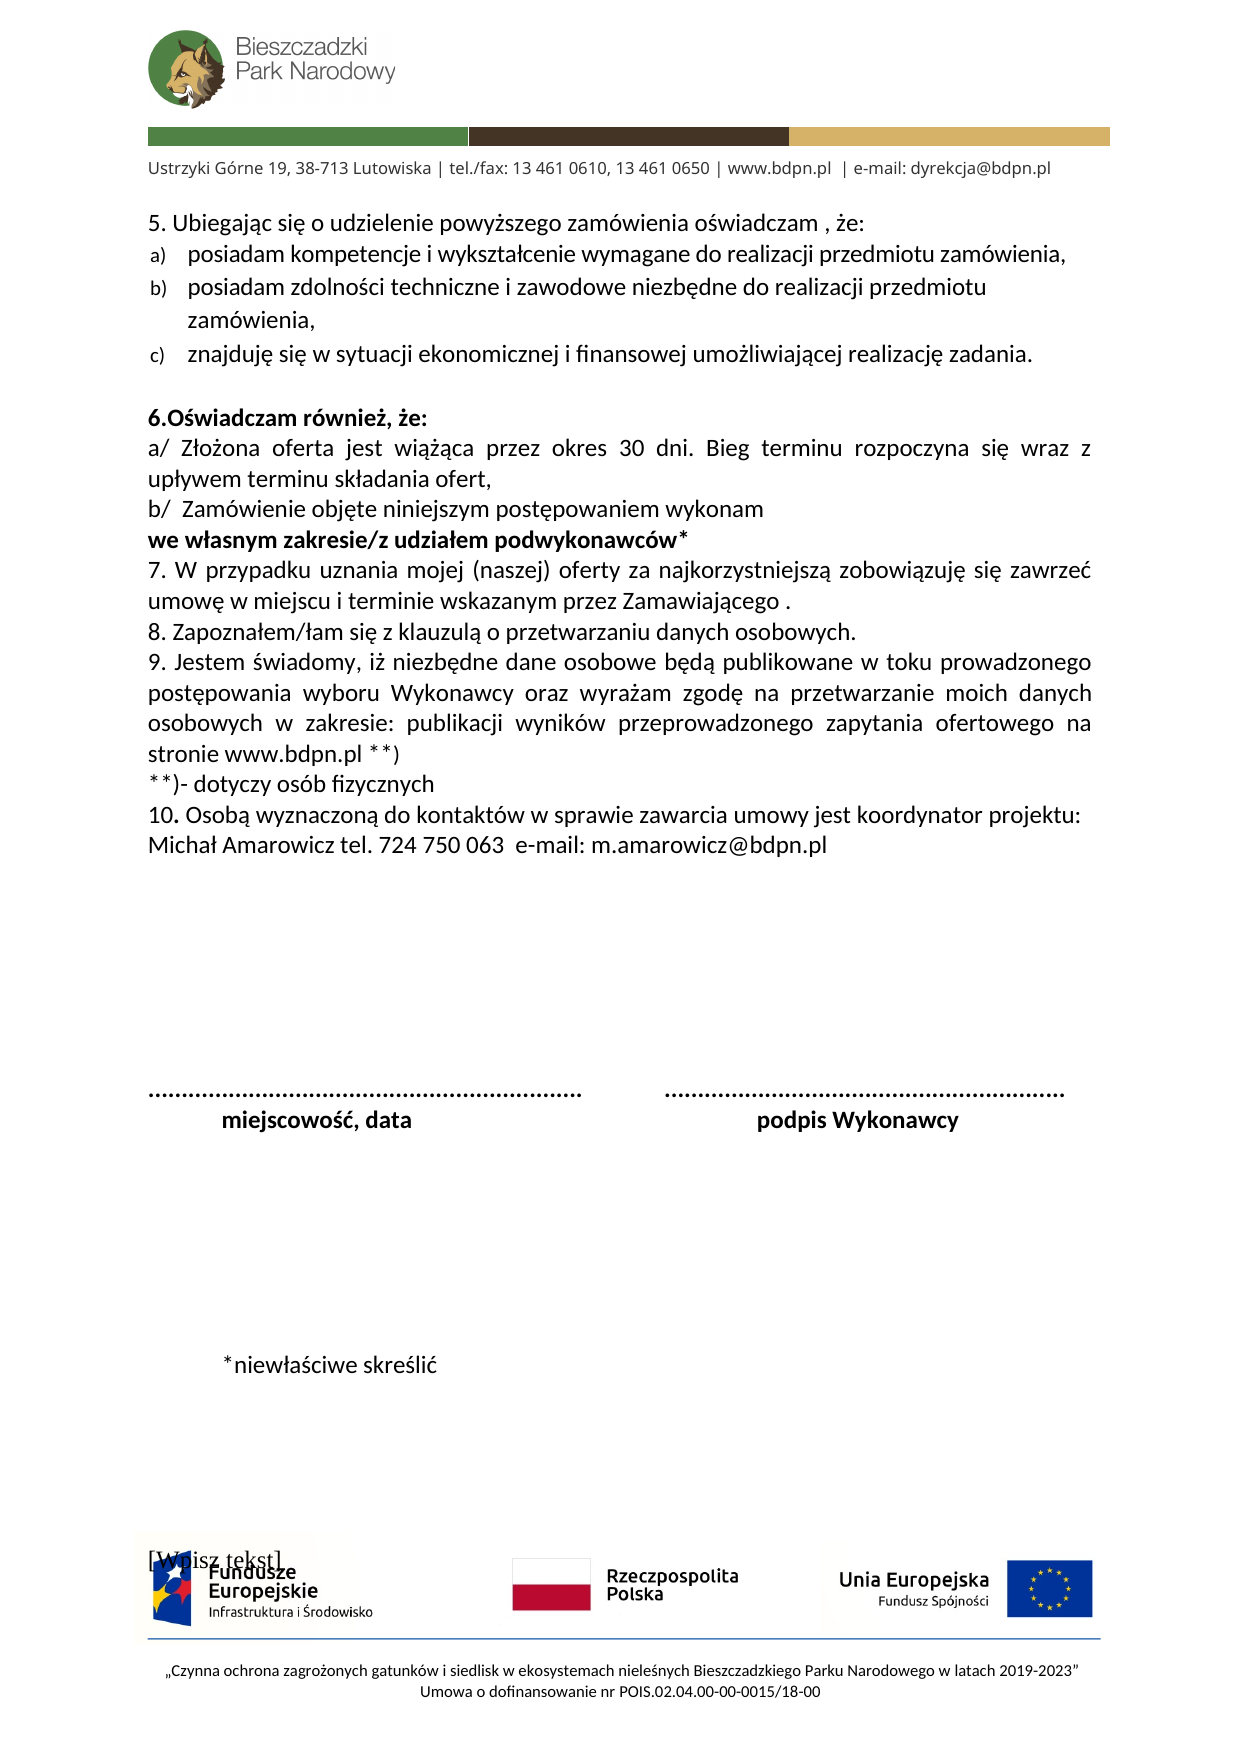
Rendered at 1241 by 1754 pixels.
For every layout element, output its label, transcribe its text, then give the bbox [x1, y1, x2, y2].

text 9. Jestem świadomy, iż niezbędne dane osobowe będą publikowane w toku prowadzonego postępowania wyboru Wykonawcy oraz wyrażam zgodę na przetwarzanie moich danych osobowych w zakresie: publikacji wyników przeprowadzonego zapytania ofertowego na stronie www.bdpn.pl **) [148, 646, 1093, 768]
text 7. W przypadku uznania mojej (naszej) oferty za najkorzystniejszą zobowiązuję się zawrzeć umowę w miejscu i terminie wskazanym przez Zamawiającego . [148, 555, 1093, 616]
text 8. Zapoznałem/łam się z klauzulą o przetwarzaniu danych osobowych. [148, 616, 1093, 646]
list posiadam kompetencje i wykształcenie wymagane do realizacji przedmiotu zamówienia, [150, 238, 1093, 268]
text **)- dotyczy osób fizycznych [148, 768, 1093, 799]
text 10. Osobą wyznaczoną do kontaktów w sprawie zawarcia umowy jest koordynator projektu: [148, 799, 1093, 829]
text a/ Złożona oferta jest wiążąca przez okres 30 dni. Bieg terminu rozpoczyna się wraz z upływem terminu składania ofert, [148, 433, 1093, 494]
text 6.Oświadczam również, że: [148, 402, 1093, 433]
picture [147, 29, 396, 110]
text 5. Ubiegając się o udzielenie powyższego zamówienia oświadczam , że: [148, 207, 1093, 238]
list posiadam zdolności techniczne i zawodowe niezbędne do realizacji przedmiotu zamówienia, [150, 271, 1093, 335]
list znajduję się w sytuacji ekonomicznej i finansowej umożliwiającej realizację zadania. [150, 338, 1093, 368]
picture [495, 1540, 752, 1625]
text b/ Zamówienie objęte niniejszym postępowaniem wykonam [148, 494, 1093, 524]
text *niewłaściwe skreślić [185, 1349, 1093, 1380]
text Michał Amarowicz tel. 724 750 063 e-mail: m.amarowicz@bdpn.pl [148, 829, 1093, 860]
text we własnym zakresie/z udziałem podwykonawców* [148, 524, 1093, 555]
picture [134, 1531, 391, 1645]
text ................................................................. ............................................................ [148, 1073, 1093, 1104]
picture [821, 1541, 1110, 1636]
text miejscowość, data podpis Wykonawcy [185, 1104, 1093, 1163]
